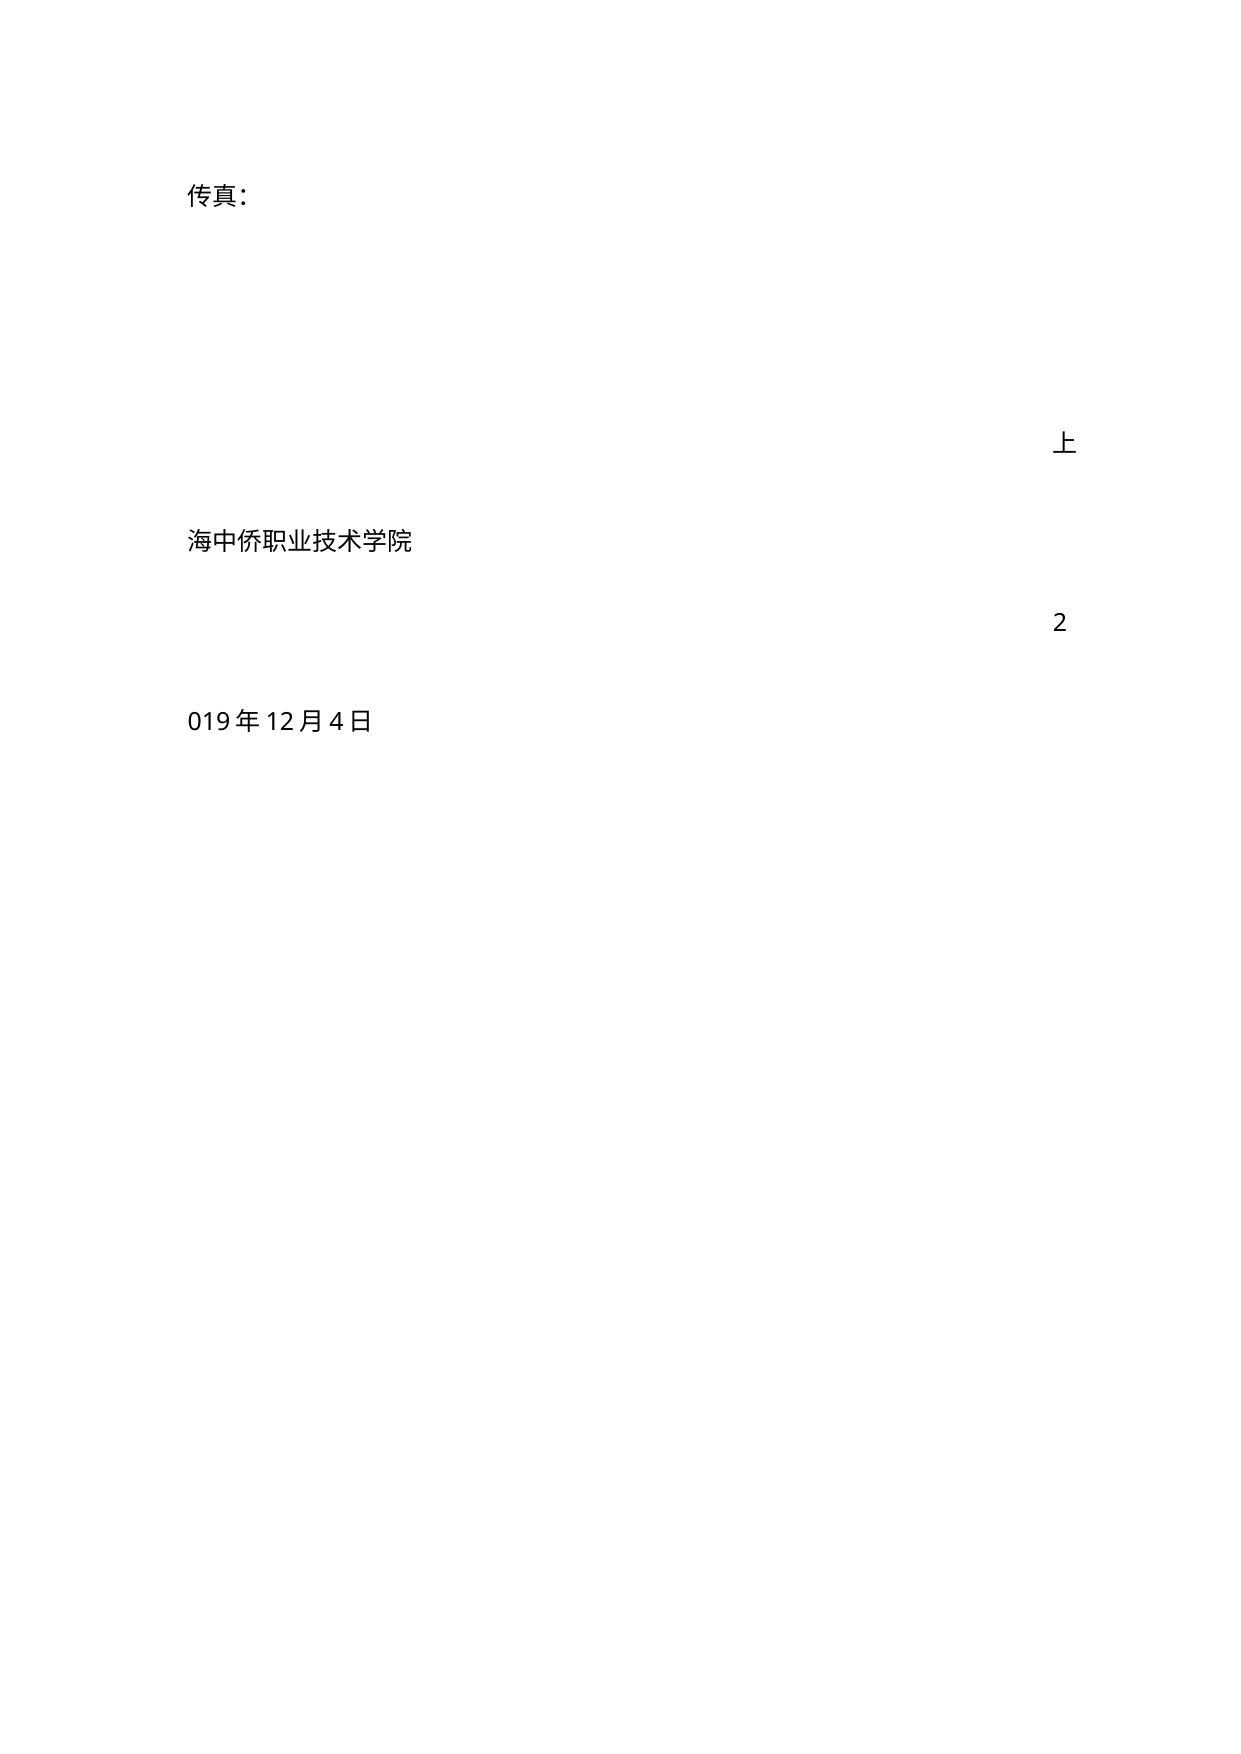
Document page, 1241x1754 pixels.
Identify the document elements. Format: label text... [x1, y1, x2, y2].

text 传真： [187, 162, 1053, 227]
text 上海中侨职业技术学院 [187, 409, 1053, 572]
